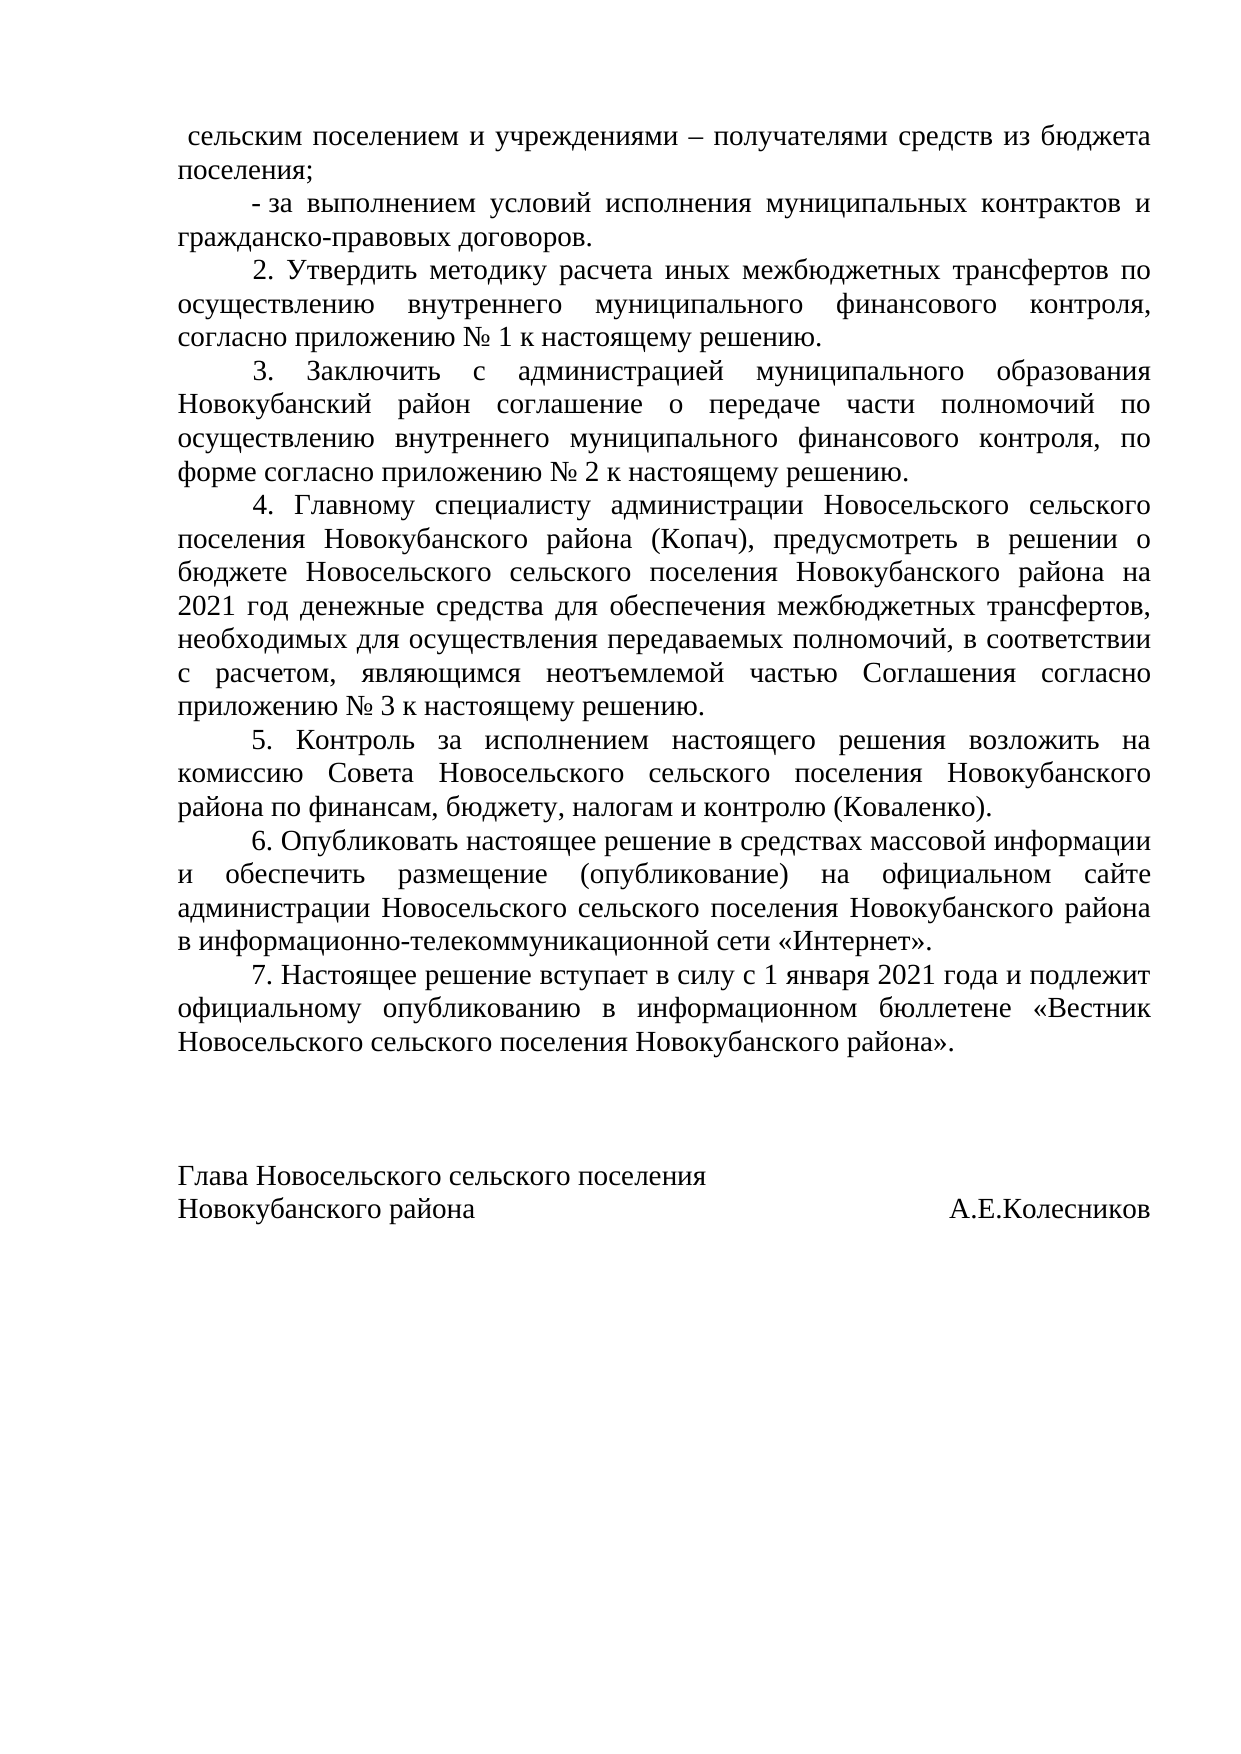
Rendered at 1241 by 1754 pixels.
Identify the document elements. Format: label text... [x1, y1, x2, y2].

text 6. Опубликовать настоящее решение в средствах массовой информации и обеспечить размещение (опубликование) на официальном сайте администрации Новосельского сельского поселения Новокубанского района в информационно-телекоммуникационной сети «Интернет». [177, 823, 1152, 957]
text Глава Новосельского сельского поселения [177, 1158, 1152, 1192]
text 7. Настоящее решение вступает в силу с 1 января 2021 года и подлежит официальному опубликованию в информационном бюллетене «Вестник Новосельского сельского поселения Новокубанского района». [177, 957, 1152, 1057]
text 3. Заключить с администрацией муниципального образования Новокубанский район соглашение о передаче части полномочий по осуществлению внутреннего муниципального финансового контроля, по форме согласно приложению № 2 к настоящему решению. [177, 353, 1152, 487]
text сельским поселением и учреждениями – получателями средств из бюджета поселения; [177, 118, 1152, 185]
text 5. Контроль за исполнением настоящего решения возложить на комиссию Совета Новосельского сельского поселения Новокубанского района по финансам, бюджету, налогам и контролю (Коваленко). [177, 722, 1152, 823]
text 2. Утвердить методику расчета иных межбюджетных трансфертов по осуществлению внутреннего муниципального финансового контроля, согласно приложению № 1 к настоящему решению. [177, 252, 1152, 353]
text 4. Главному специалисту администрации Новосельского сельского поселения Новокубанского района (Копач), предусмотреть в решении о бюджете Новосельского сельского поселения Новокубанского района на 2021 год денежные средства для обеспечения межбюджетных трансфертов, необходимых для осуществления передаваемых полномочий, в соответствии с расчетом, являющимся неотъемлемой частью Соглашения согласно приложению № 3 к настоящему решению. [177, 487, 1152, 722]
text - за выполнением условий исполнения муниципальных контрактов и гражданско-правовых договоров. [177, 185, 1152, 252]
text Новокубанского района А.Е.Колесников [177, 1192, 1152, 1225]
